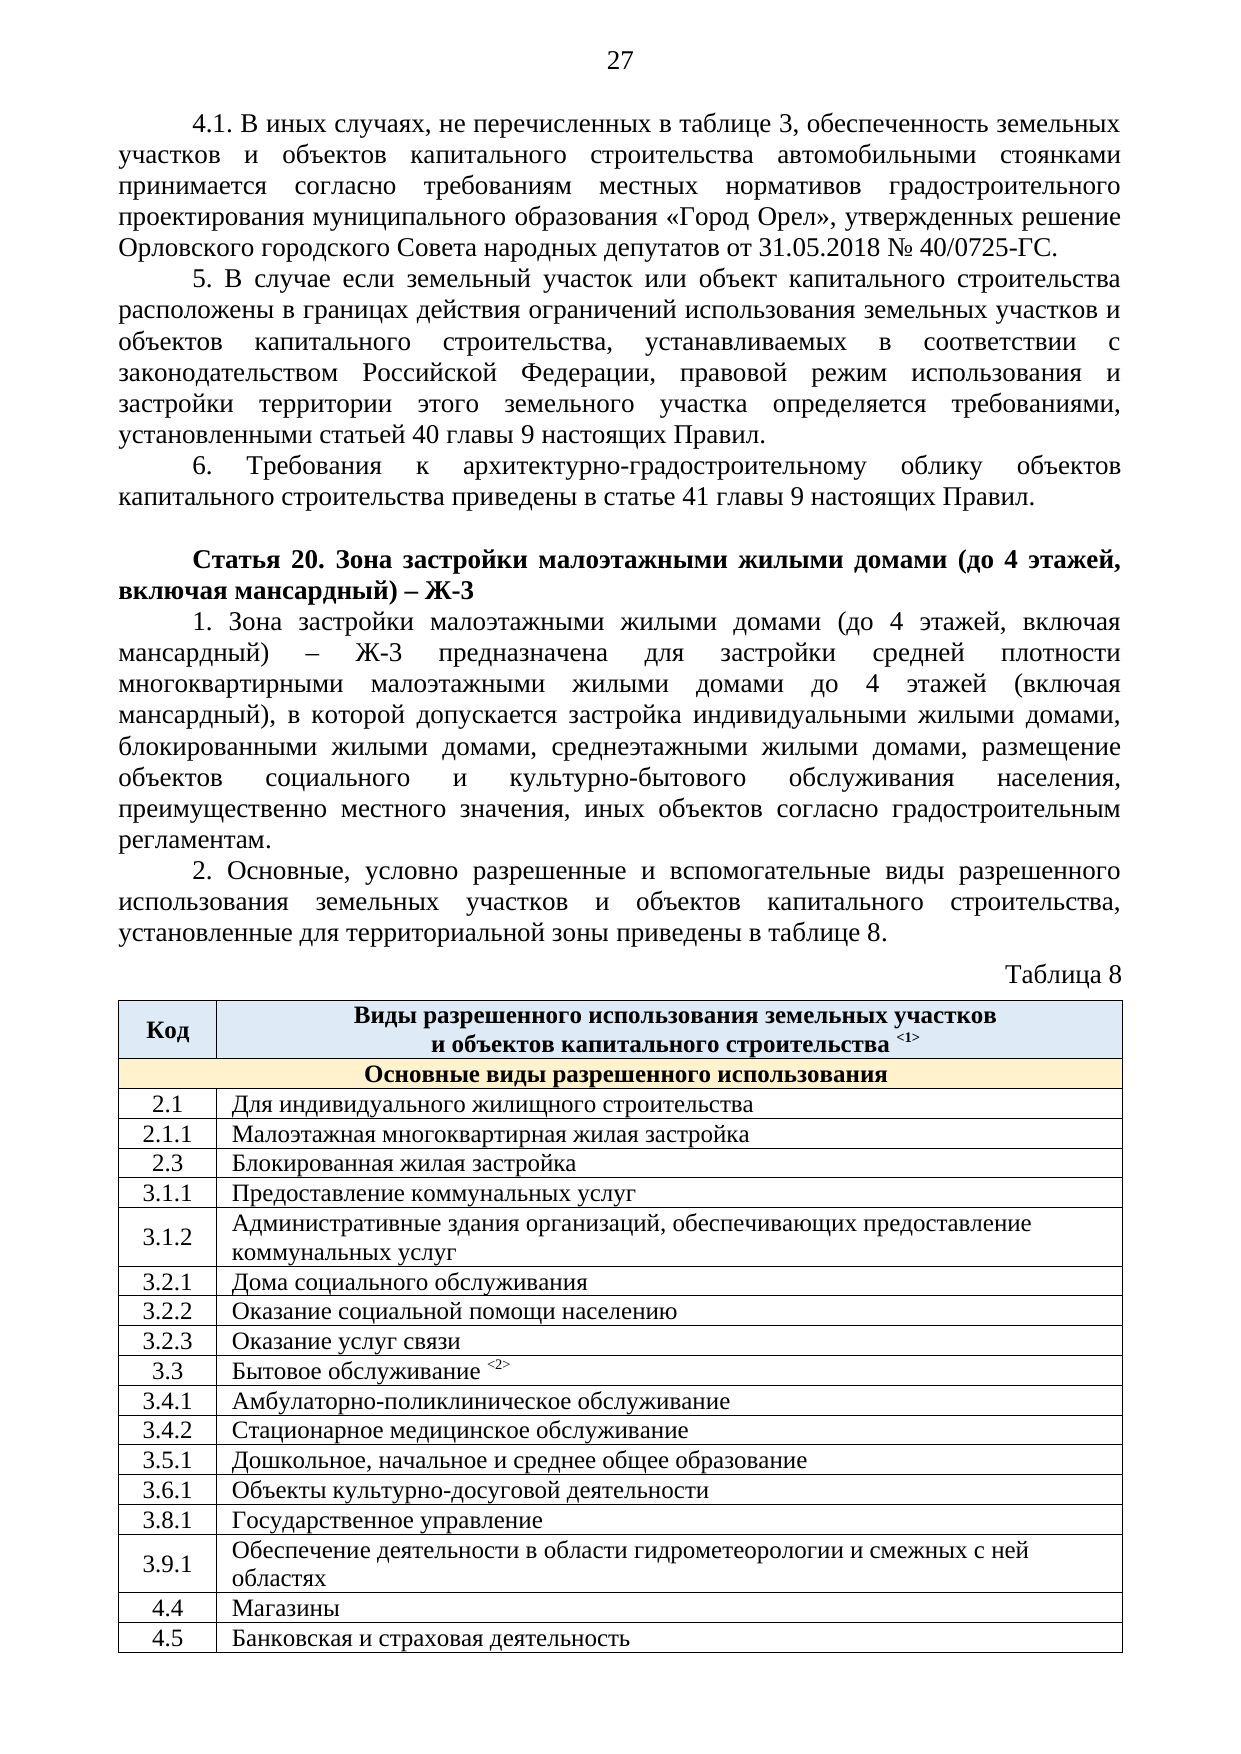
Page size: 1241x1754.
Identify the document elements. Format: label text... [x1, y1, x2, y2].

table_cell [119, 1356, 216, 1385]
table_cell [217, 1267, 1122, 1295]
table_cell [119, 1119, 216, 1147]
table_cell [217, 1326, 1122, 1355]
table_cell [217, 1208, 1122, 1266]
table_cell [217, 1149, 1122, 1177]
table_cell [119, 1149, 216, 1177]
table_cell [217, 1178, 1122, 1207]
text 6. Требования к архитектурно-градостроительному облику объектов капитального строительства приведены в статье 41 главы 9 настоящих Правил. [118, 449, 1122, 512]
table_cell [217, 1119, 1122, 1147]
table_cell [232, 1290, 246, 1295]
text Таблица 8 [118, 958, 1122, 989]
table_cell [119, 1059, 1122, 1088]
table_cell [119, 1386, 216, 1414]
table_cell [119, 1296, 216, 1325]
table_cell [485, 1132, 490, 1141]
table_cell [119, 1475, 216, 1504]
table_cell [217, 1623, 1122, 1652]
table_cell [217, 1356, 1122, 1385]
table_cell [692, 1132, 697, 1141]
text 4.1. В иных случаях, не перечисленных в таблице 3, обеспеченность земельных участков и объектов капитального строительства автомобильными стоянками принимается согласно требованиям местных нормативов градостроительного проектирования муниципального образования «Город Орел», утвержденных решение Орловского городского Совета народных депутатов от 31.05.2018 № 40/0725-ГС. [118, 107, 1122, 262]
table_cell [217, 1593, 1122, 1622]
subtitle Статья 20. Зона застройки малоэтажными жилыми домами (до 4 этажей, включая мансардный) – Ж-3 [118, 543, 1122, 605]
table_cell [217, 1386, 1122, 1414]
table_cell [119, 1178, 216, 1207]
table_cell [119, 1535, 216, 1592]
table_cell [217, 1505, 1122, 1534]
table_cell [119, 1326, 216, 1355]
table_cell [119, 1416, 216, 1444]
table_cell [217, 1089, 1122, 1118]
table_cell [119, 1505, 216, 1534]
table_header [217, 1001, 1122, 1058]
text 2. Основные, условно разрешенные и вспомогательные виды разрешенного использования земельных участков и объектов капитального строительства, установленные для территориальной зоны приведены в таблице 8. [118, 854, 1122, 948]
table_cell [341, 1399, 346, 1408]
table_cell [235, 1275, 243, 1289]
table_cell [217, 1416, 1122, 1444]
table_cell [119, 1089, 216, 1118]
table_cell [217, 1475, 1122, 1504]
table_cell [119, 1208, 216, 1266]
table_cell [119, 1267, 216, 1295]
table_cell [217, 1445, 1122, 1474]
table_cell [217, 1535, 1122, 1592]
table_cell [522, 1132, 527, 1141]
text 1. Зона застройки малоэтажными жилыми домами (до 4 этажей, включая мансардный) – Ж-3 предназначена для застройки средней плотности многоквартирными малоэтажными жилыми домами до 4 этажей (включая мансардный), в которой допускается застройка индивидуальными жилыми домами, блокированными жилыми домами, среднеэтажными жилыми домами, размещение объектов социального и культурно-бытового обслуживания населения, преимущественно местного значения, иных объектов согласно градостроительным регламентам. [118, 605, 1122, 854]
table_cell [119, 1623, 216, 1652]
text 5. В случае если земельный участок или объект капитального строительства расположены в границах действия ограничений использования земельных участков и объектов капитального строительства, устанавливаемых в соответствии с законодательством Российской Федерации, правовой режим использования и застройки территории этого земельного участка определяется требованиями, установленными статьей 40 главы 9 настоящих Правил. [118, 262, 1122, 449]
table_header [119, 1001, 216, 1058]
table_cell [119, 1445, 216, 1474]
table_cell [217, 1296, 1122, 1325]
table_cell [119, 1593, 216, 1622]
